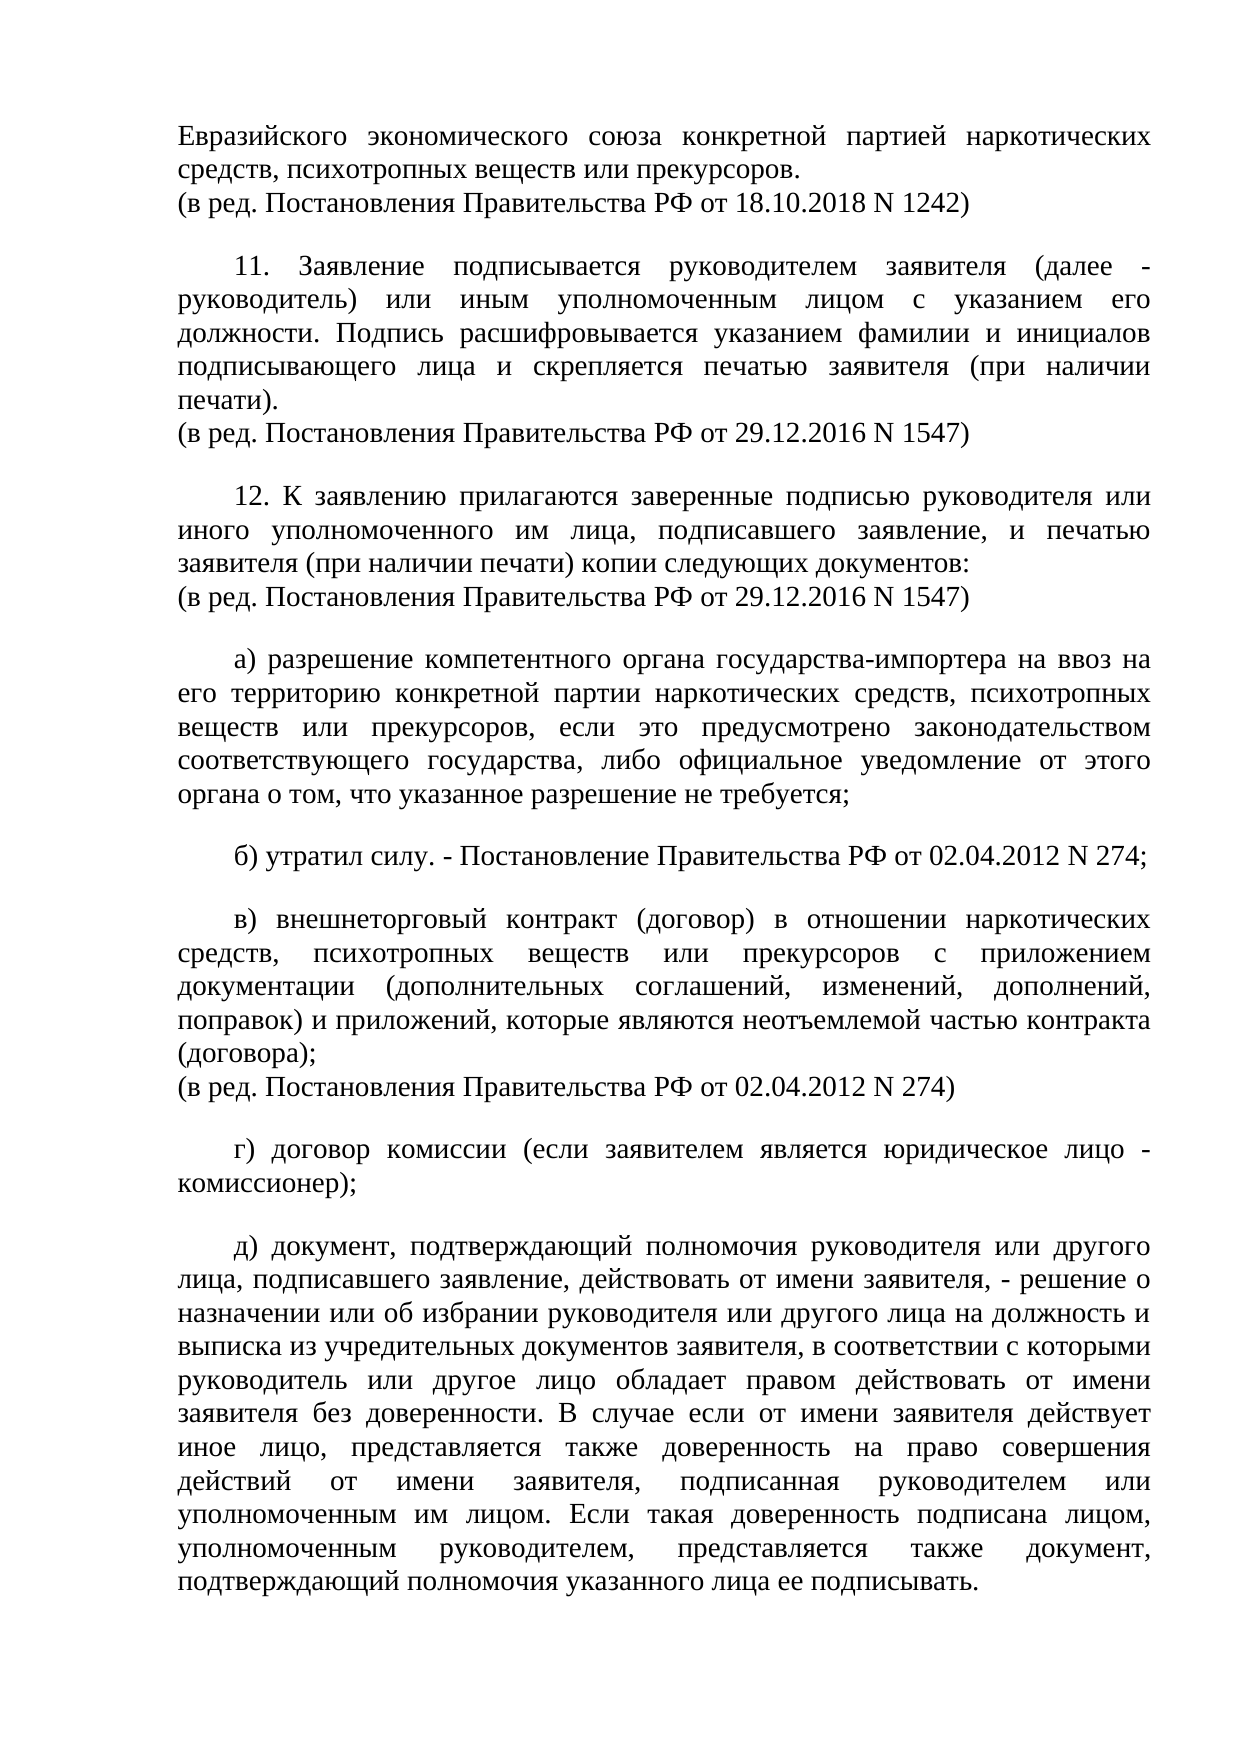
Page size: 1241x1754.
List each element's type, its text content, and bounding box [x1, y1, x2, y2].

text в) внешнеторговый контракт (договор) в отношении наркотических средств, психотропных веществ или прекурсоров с приложением документации (дополнительных соглашений, изменений, дополнений, поправок) и приложений, которые являются неотъемлемой частью контракта (договора); [177, 901, 1152, 1069]
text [177, 118, 1152, 185]
text (в ред. Постановления Правительства РФ от 02.04.2012 N 274) [177, 1069, 1152, 1102]
text б) утратил силу. - Постановление Правительства РФ от 02.04.2012 N 274; [177, 838, 1152, 872]
text г) договор комиссии (если заявителем является юридическое лицо - комиссионер); [177, 1132, 1152, 1199]
text (в ред. Постановления Правительства РФ от 29.12.2016 N 1547) [177, 579, 1152, 612]
text 12. К заявлению прилагаются заверенные подписью руководителя или иного уполномоченного им лица, подписавшего заявление, и печатью заявителя (при наличии печати) копии следующих документов: [177, 478, 1152, 579]
text (в ред. Постановления Правительства РФ от 18.10.2018 N 1242) [177, 185, 1152, 219]
text д) документ, подтверждающий полномочия руководителя или другого лица, подписавшего заявление, действовать от имени заявителя, - решение о назначении или об избрании руководителя или другого лица на должность и выписка из учредительных документов заявителя, в соответствии с которыми руководитель или другое лицо обладает правом действовать от имени заявителя без доверенности. В случае если от имени заявителя действует иное лицо, представляется также доверенность на право совершения действий от имени заявителя, подписанная руководителем или уполномоченным им лицом. Если такая доверенность подписана лицом, уполномоченным руководителем, представляется также документ, подтверждающий полномочия указанного лица ее подписывать. [177, 1228, 1152, 1597]
text (в ред. Постановления Правительства РФ от 29.12.2016 N 1547) [177, 416, 1152, 449]
text 11. Заявление подписывается руководителем заявителя (далее - руководитель) или иным уполномоченным лицом с указанием его должности. Подпись расшифровывается указанием фамилии и инициалов подписывающего лица и скрепляется печатью заявителя (при наличии печати). [177, 248, 1152, 416]
text а) разрешение компетентного органа государства-импортера на ввоз на его территорию конкретной партии наркотических средств, психотропных веществ или прекурсоров, если это предусмотрено законодательством соответствующего государства, либо официальное уведомление от этого органа о том, что указанное разрешение не требуется; [177, 642, 1152, 809]
